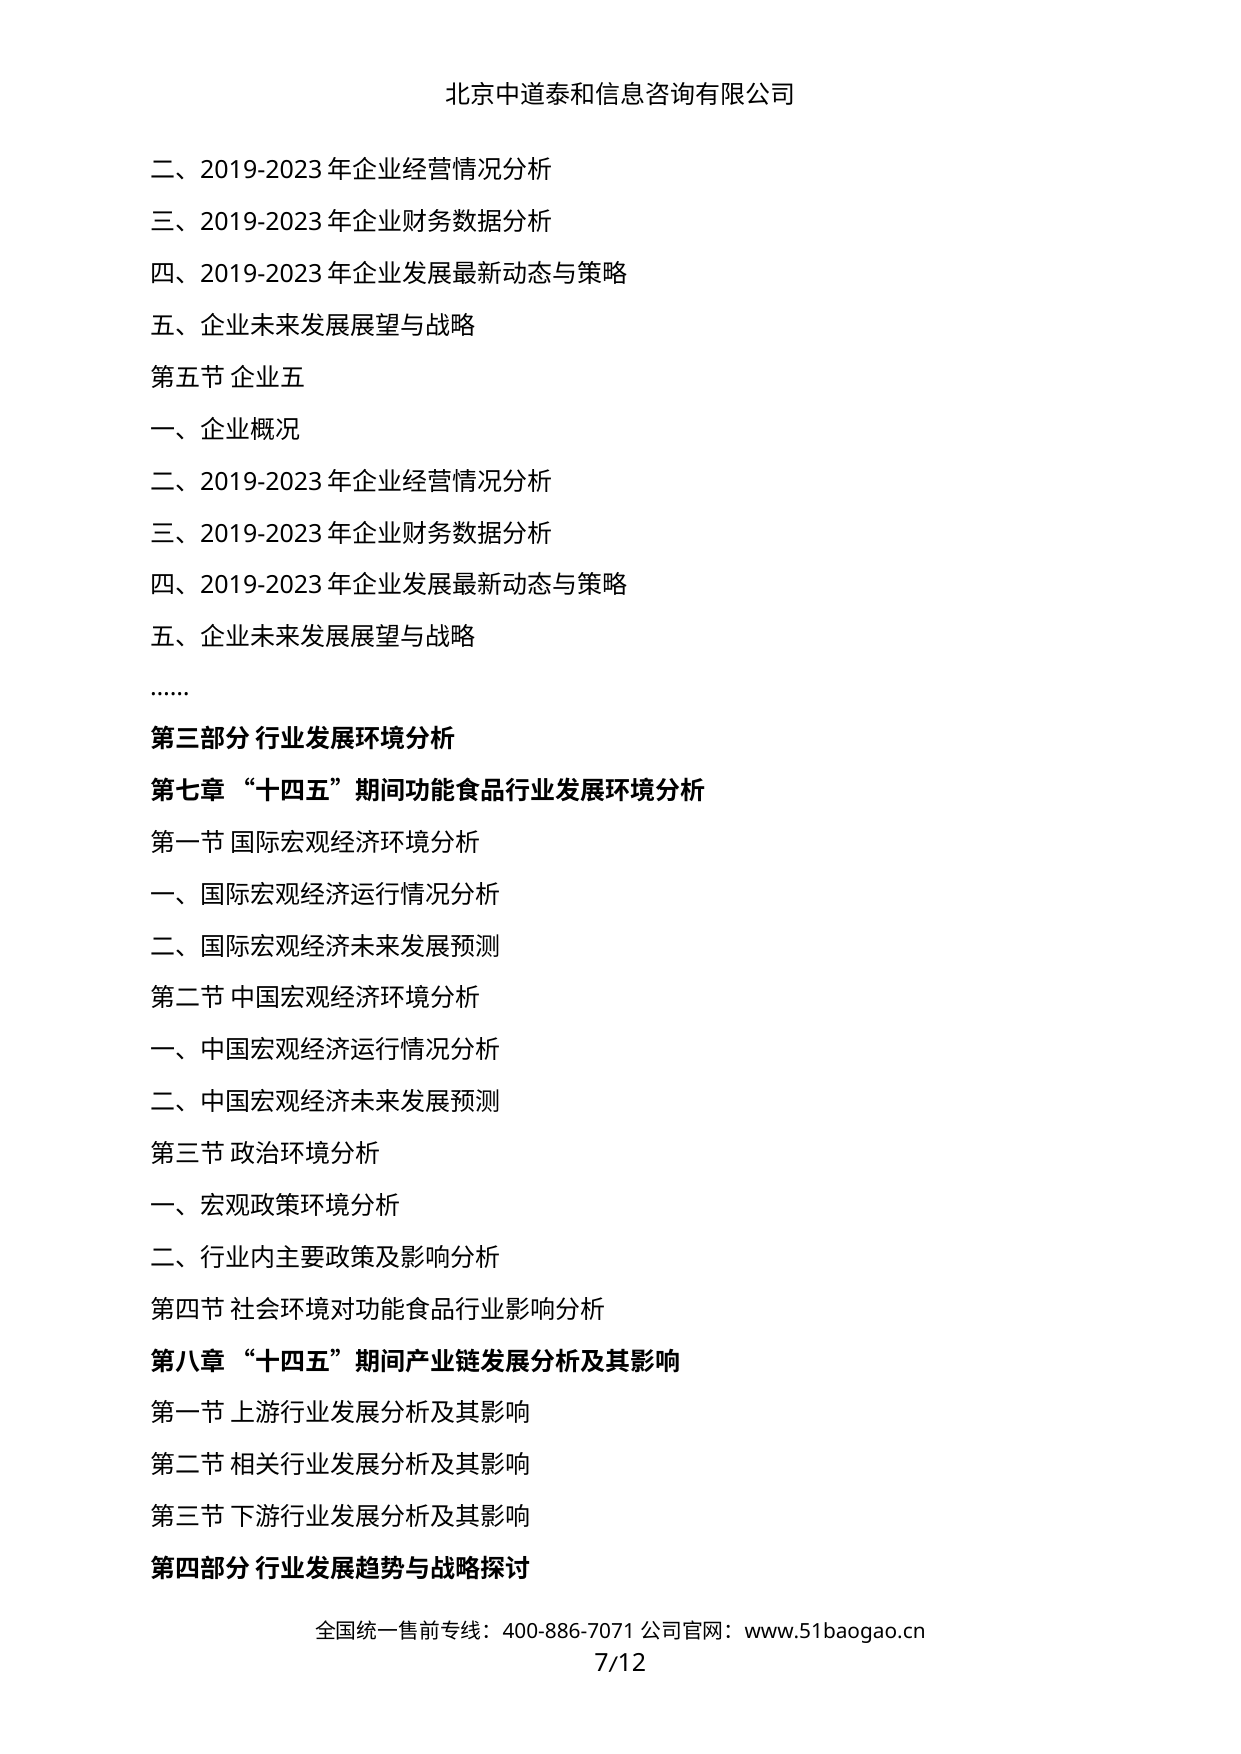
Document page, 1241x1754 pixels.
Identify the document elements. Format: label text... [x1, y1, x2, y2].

text 第三节 政治环境分析 [150, 1133, 1090, 1170]
text 三、2019-2023年企业财务数据分析 [150, 513, 1090, 549]
text 三、2019-2023年企业财务数据分析 [150, 202, 1090, 238]
text 第二节 相关行业发展分析及其影响 [150, 1445, 1090, 1481]
text 第八章 “十四五”期间产业链发展分析及其影响 [150, 1341, 1090, 1377]
text 第三部分 行业发展环境分析 [150, 718, 1090, 755]
text 第一节 国际宏观经济环境分析 [150, 822, 1090, 858]
text 四、2019-2023年企业发展最新动态与策略 [150, 565, 1090, 601]
text 二、2019-2023年企业经营情况分析 [150, 150, 1090, 186]
text 一、宏观政策环境分析 [150, 1185, 1090, 1222]
text 五、企业未来发展展望与战略 [150, 617, 1090, 653]
text 第一节 上游行业发展分析及其影响 [150, 1393, 1090, 1429]
text 二、国际宏观经济未来发展预测 [150, 926, 1090, 962]
text 第四节 社会环境对功能食品行业影响分析 [150, 1289, 1090, 1325]
text 四、2019-2023年企业发展最新动态与策略 [150, 254, 1090, 290]
text 第五节 企业五 [150, 357, 1090, 394]
text 第四部分 行业发展趋势与战略探讨 [150, 1548, 1090, 1585]
text 一、企业概况 [150, 409, 1090, 446]
text 第七章 “十四五”期间功能食品行业发展环境分析 [150, 770, 1090, 807]
text 二、2019-2023年企业经营情况分析 [150, 461, 1090, 497]
text …… [150, 669, 1090, 703]
text 一、中国宏观经济运行情况分析 [150, 1030, 1090, 1066]
text 五、企业未来发展展望与战略 [150, 306, 1090, 342]
text 第二节 中国宏观经济环境分析 [150, 978, 1090, 1014]
text 二、行业内主要政策及影响分析 [150, 1237, 1090, 1273]
text 一、国际宏观经济运行情况分析 [150, 874, 1090, 910]
text 第三节 下游行业发展分析及其影响 [150, 1497, 1090, 1533]
text 二、中国宏观经济未来发展预测 [150, 1082, 1090, 1118]
